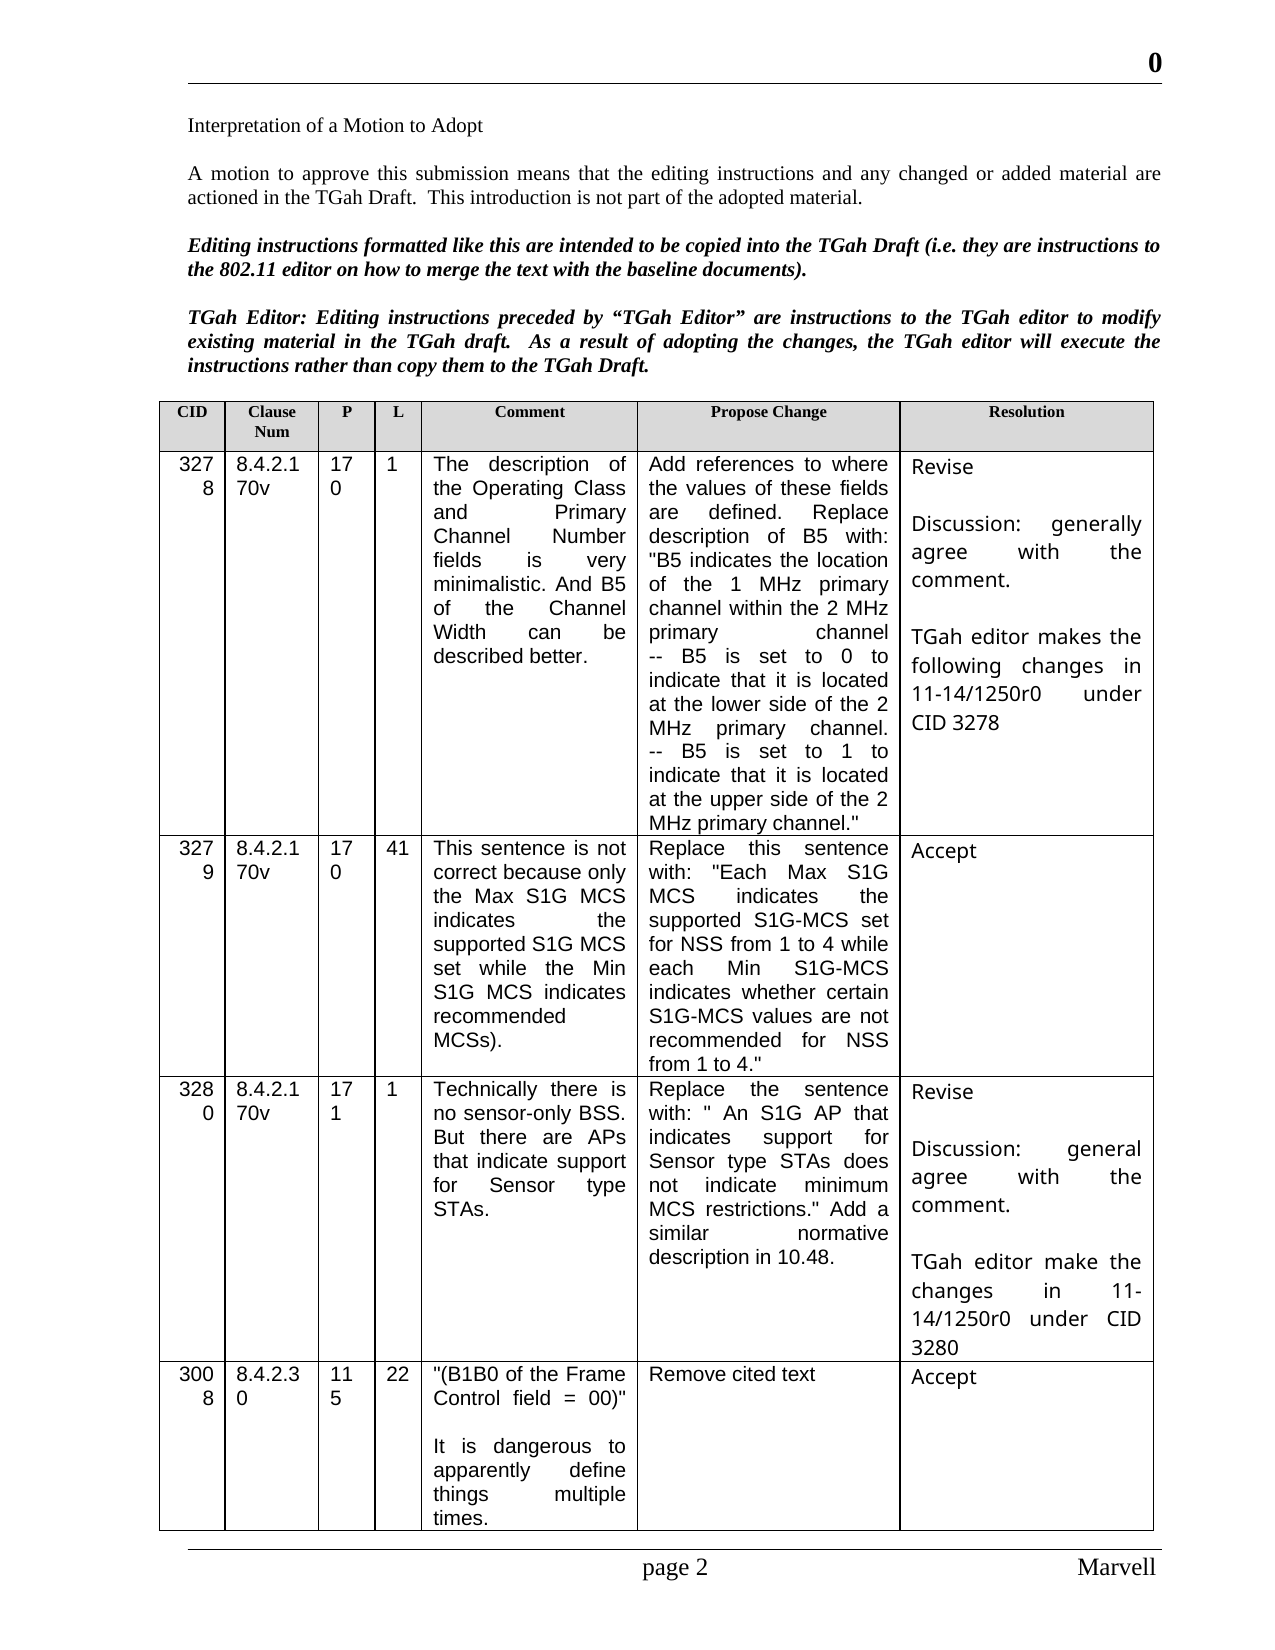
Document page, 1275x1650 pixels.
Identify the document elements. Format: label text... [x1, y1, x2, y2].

table_cell Replace the sentence with: " An S1G AP that indicates support for Sensor type STAs does not indicate minimum MCS restrictions." Add a similar normative description in 10.48. [638, 1077, 899, 1361]
table_cell Revise Discussion: general agree with the comment. TGah editor make the changes in 11-14/1250r0 under CID 3280 [901, 1077, 1153, 1361]
table_cell 3008 [160, 1362, 224, 1530]
table_cell Remove cited text [638, 1362, 899, 1530]
table_header Comment [422, 402, 637, 451]
table_cell The description of the Operating Class and Primary Channel Number fields is very minimalistic. And B5 of the Channel Width can be described better. [422, 452, 637, 835]
table_header Clause Num [226, 402, 318, 451]
table_cell Replace this sentence with: "Each Max S1G MCS indicates the supported S1G-MCS set for NSS from 1 to 4 while each Min S1G-MCS indicates whether certain S1G-MCS values are not recommended for NSS from 1 to 4." [638, 836, 899, 1076]
table_cell 171 [319, 1077, 374, 1361]
table_cell Revise Discussion: generally agree with the comment. TGah editor makes the following changes in 11-14/1250r0 under CID 3278 [901, 452, 1153, 835]
table_cell 115 [319, 1362, 374, 1530]
table_cell 8.4.2.30 [226, 1362, 318, 1530]
table_cell Accept [901, 1362, 1153, 1530]
text Interpretation of a Motion to Adopt [187, 112, 1162, 137]
table_header Propose Change [638, 402, 899, 451]
table_cell 41 [376, 836, 421, 1076]
table_cell 1 [376, 452, 421, 835]
table_cell 1 [376, 1077, 421, 1361]
table_header CID [160, 402, 224, 451]
table_header L [376, 402, 421, 451]
table_cell Accept [901, 836, 1153, 1076]
text A motion to approve this submission means that the editing instructions and any changed or added material are actioned in the TGah Draft. This introduction is not part of the adopted material. [187, 161, 1162, 209]
table_cell 22 [376, 1362, 421, 1530]
table_cell 3279 [160, 836, 224, 1076]
text TGah Editor: Editing instructions preceded by “TGah Editor” are instructions to the TGah editor to modify existing material in the TGah draft. As a result of adopting the changes, the TGah editor will execute the instructions rather than copy them to the TGah Draft. [187, 305, 1162, 377]
table_cell 3278 [160, 452, 224, 835]
table_cell Add references to where the values of these fields are defined. Replace description of B5 with: "B5 indicates the location of the 1 MHz primary channel within the 2 MHz primary channel -- B5 is set to 0 to indicate that it is located at the lower side of the 2 MHz primary channel. -- B5 is set to 1 to indicate that it is located at the upper side of the 2 MHz primary channel." [638, 452, 899, 835]
table_cell "(B1B0 of the Frame Control field = 00)" It is dangerous to apparently define things multiple times. [422, 1362, 637, 1530]
table_header Resolution [901, 402, 1153, 451]
table_cell 8.4.2.170v [226, 452, 318, 835]
table_cell This sentence is not correct because only the Max S1G MCS indicates the supported S1G MCS set while the Min S1G MCS indicates recommended MCSs). [422, 836, 637, 1076]
table_cell 8.4.2.170v [226, 1077, 318, 1361]
table_cell 8.4.2.170v [226, 836, 318, 1076]
table_cell 3280 [160, 1077, 224, 1361]
text Editing instructions formatted like this are intended to be copied into the TGah Draft (i.e. they are instructions to the 802.11 editor on how to merge the text with the baseline documents). [187, 233, 1162, 281]
table_cell 170 [319, 452, 374, 835]
table_header P [319, 402, 374, 451]
table_cell 170 [319, 836, 374, 1076]
table_cell Technically there is no sensor-only BSS. But there are APs that indicate support for Sensor type STAs. [422, 1077, 637, 1361]
